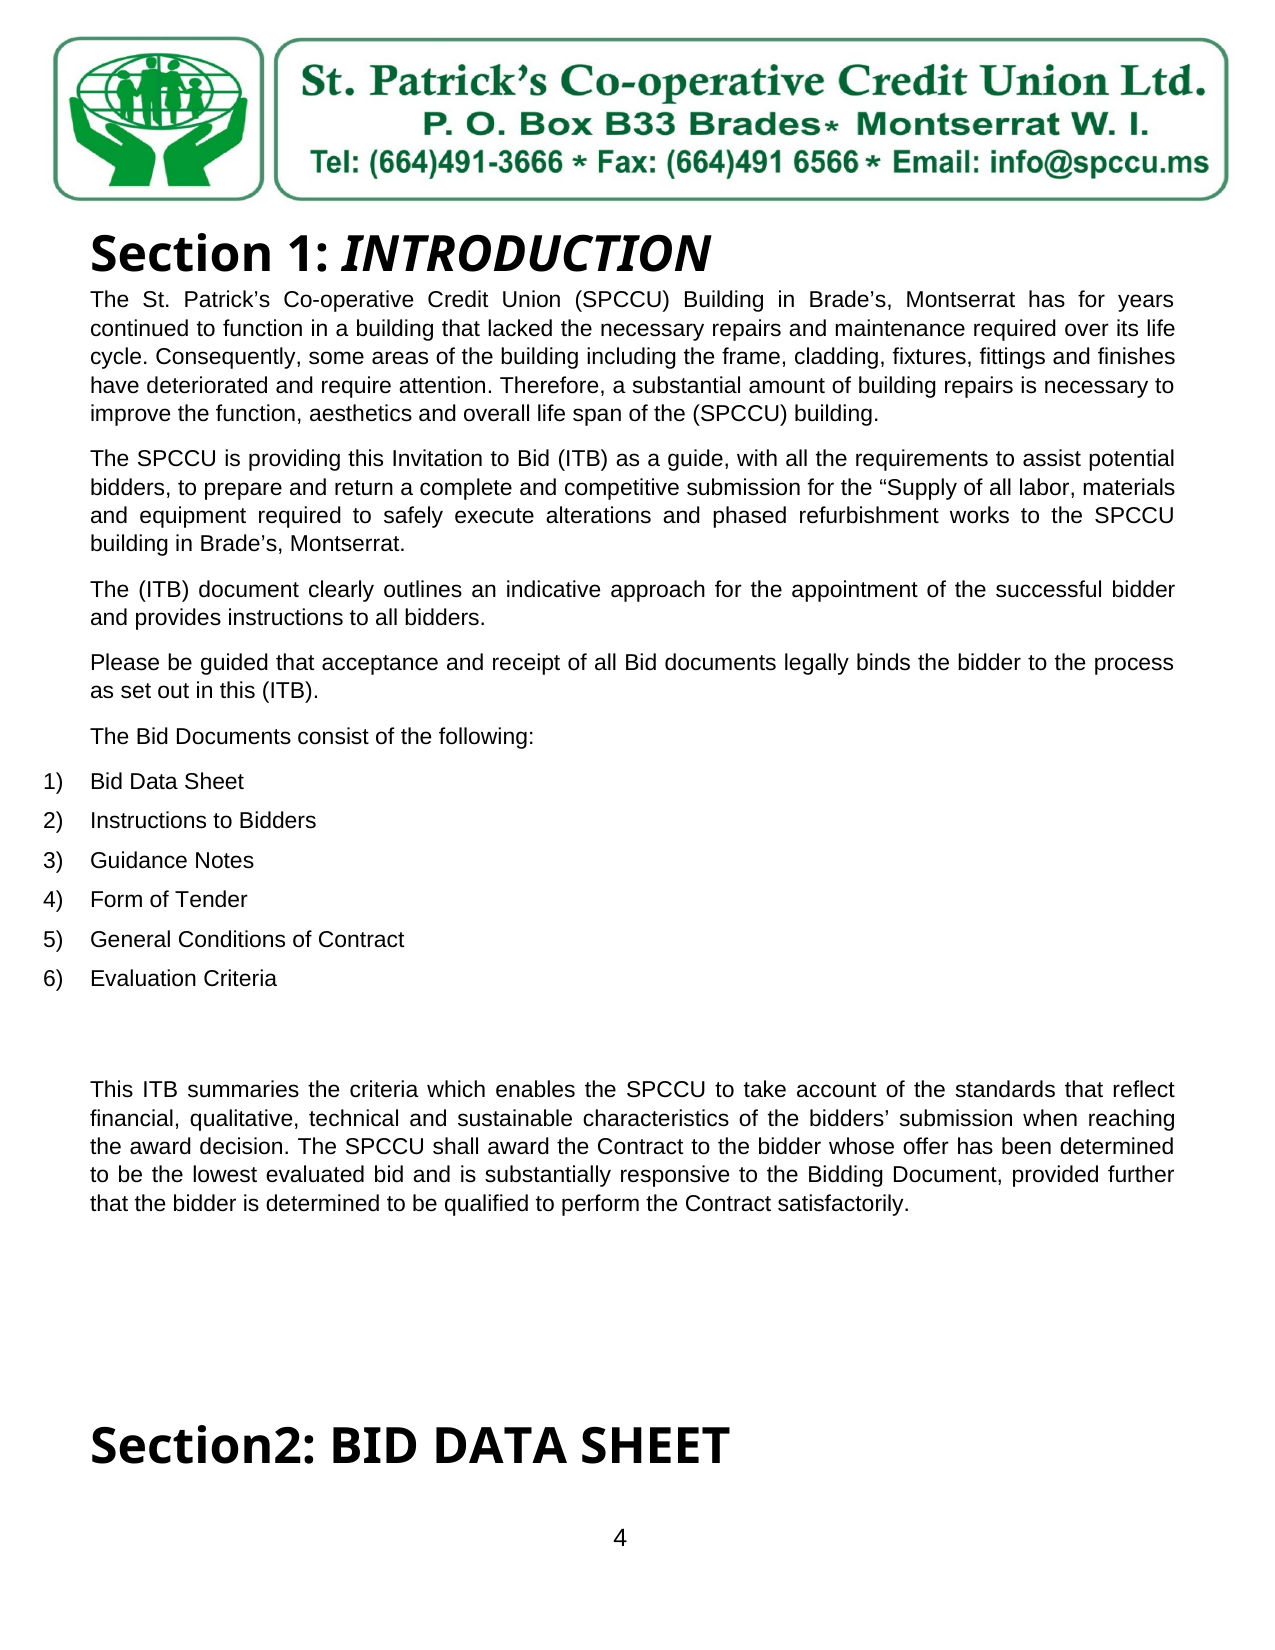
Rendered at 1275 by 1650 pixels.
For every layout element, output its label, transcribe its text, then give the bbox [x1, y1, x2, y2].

subtitle Section2: BID DATA SHEET [90, 1410, 1117, 1478]
text The St. Patrick’s Co-operative Credit Union (SPCCU) Building in Brade’s, Montserrat has for years continued to function in a building that lacked the necessary repairs and maintenance required over its life cycle. Consequently, some areas of the building including the frame, cladding, fixtures, fittings and finishes have deteriorated and require attention. Therefore, a substantial amount of building repairs is necessary to improve the function, aesthetics and overall life span of the (SPCCU) building. [90, 286, 1176, 426]
list General Conditions of Contract [43, 926, 1176, 952]
picture [30, 22, 1247, 219]
text The (ITB) document clearly outlines an indicative approach for the appointment of the successful bidder and provides instructions to all bidders. [90, 576, 1176, 630]
text Please be guided that acceptance and receipt of all Bid documents legally binds the bidder to the process as set out in this (ITB). [90, 649, 1176, 704]
text This ITB summaries the criteria which enables the SPCCU to take account of the standards that reflect financial, qualitative, technical and sustainable characteristics of the bidders’ submission when reaching the award decision. The SPCCU shall award the Contract to the bidder whose offer has been determined to be the lowest evaluated bid and is substantially responsive to the Bidding Document, provided further that the bidder is determined to be qualified to perform the Contract satisfactorily. [90, 1076, 1176, 1216]
subtitle Section 1: INTRODUCTION [90, 146, 1225, 286]
list Bid Data Sheet [43, 768, 1176, 794]
list Instructions to Bidders [43, 807, 1176, 833]
text The SPCCU is providing this Invitation to Bid (ITB) as a guide, with all the requirements to assist potential bidders, to prepare and return a complete and competitive submission for the “Supply of all labor, materials and equipment required to safely execute alterations and phased refurbishment works to the SPCCU building in Brade’s, Montserrat. [90, 445, 1176, 557]
list Guidance Notes [43, 847, 1176, 873]
list Evaluation Criteria [43, 965, 1176, 991]
list Form of Tender [43, 886, 1176, 912]
text The Bid Documents consist of the following: [90, 723, 1176, 749]
